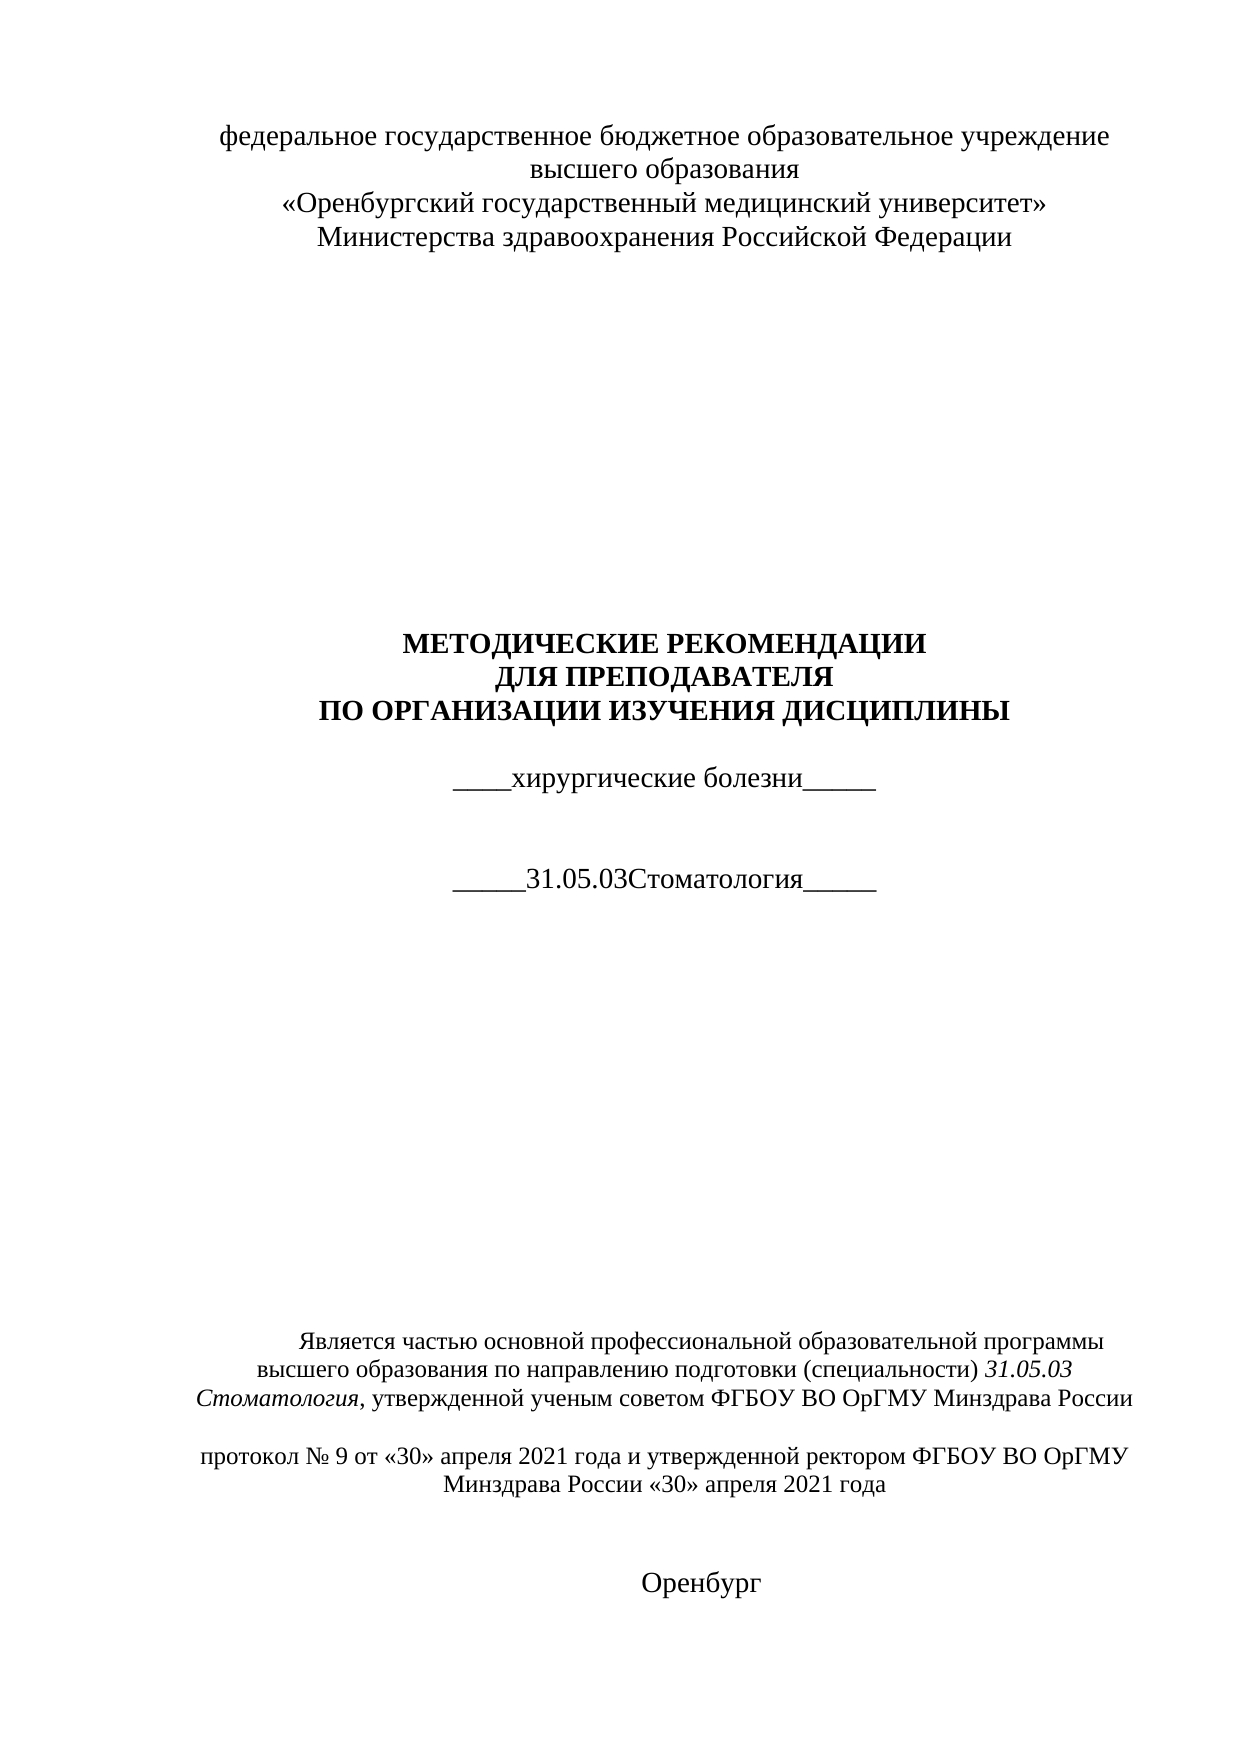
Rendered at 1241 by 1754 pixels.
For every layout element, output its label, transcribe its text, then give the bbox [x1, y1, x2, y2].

text высшего образования [177, 152, 1152, 185]
text МЕТОДИЧЕСКИЕ РЕКОМЕНДАЦИИ [177, 626, 1152, 659]
text _____31.05.03Стоматология_____ [177, 861, 1152, 894]
text Оренбург [177, 1565, 1152, 1599]
text ____хирургические болезни_____ [177, 760, 1152, 794]
text «Оренбургский государственный медицинский университет» [177, 185, 1152, 219]
text Министерства здравоохранения Российской Федерации [177, 219, 1152, 252]
text ДЛЯ ПРЕПОДАВАТЕЛЯ [177, 659, 1152, 693]
text протокол № 9 от «30» апреля 2021 года и утвержденной ректором ФГБОУ ВО ОрГМУ Минздрава России «30» апреля 2021 года [177, 1441, 1152, 1498]
text ПО ОРГАНИЗАЦИИ ИЗУЧЕНИЯ ДИСЦИПЛИНЫ [177, 693, 1152, 727]
text федеральное государственное бюджетное образовательное учреждение [177, 118, 1152, 152]
text Является частью основной профессиональной образовательной программы высшего образования по направлению подготовки (специальности) 31.05.03 Стоматология, утвержденной ученым советом ФГБОУ ВО ОрГМУ Минздрава России [177, 1326, 1152, 1412]
